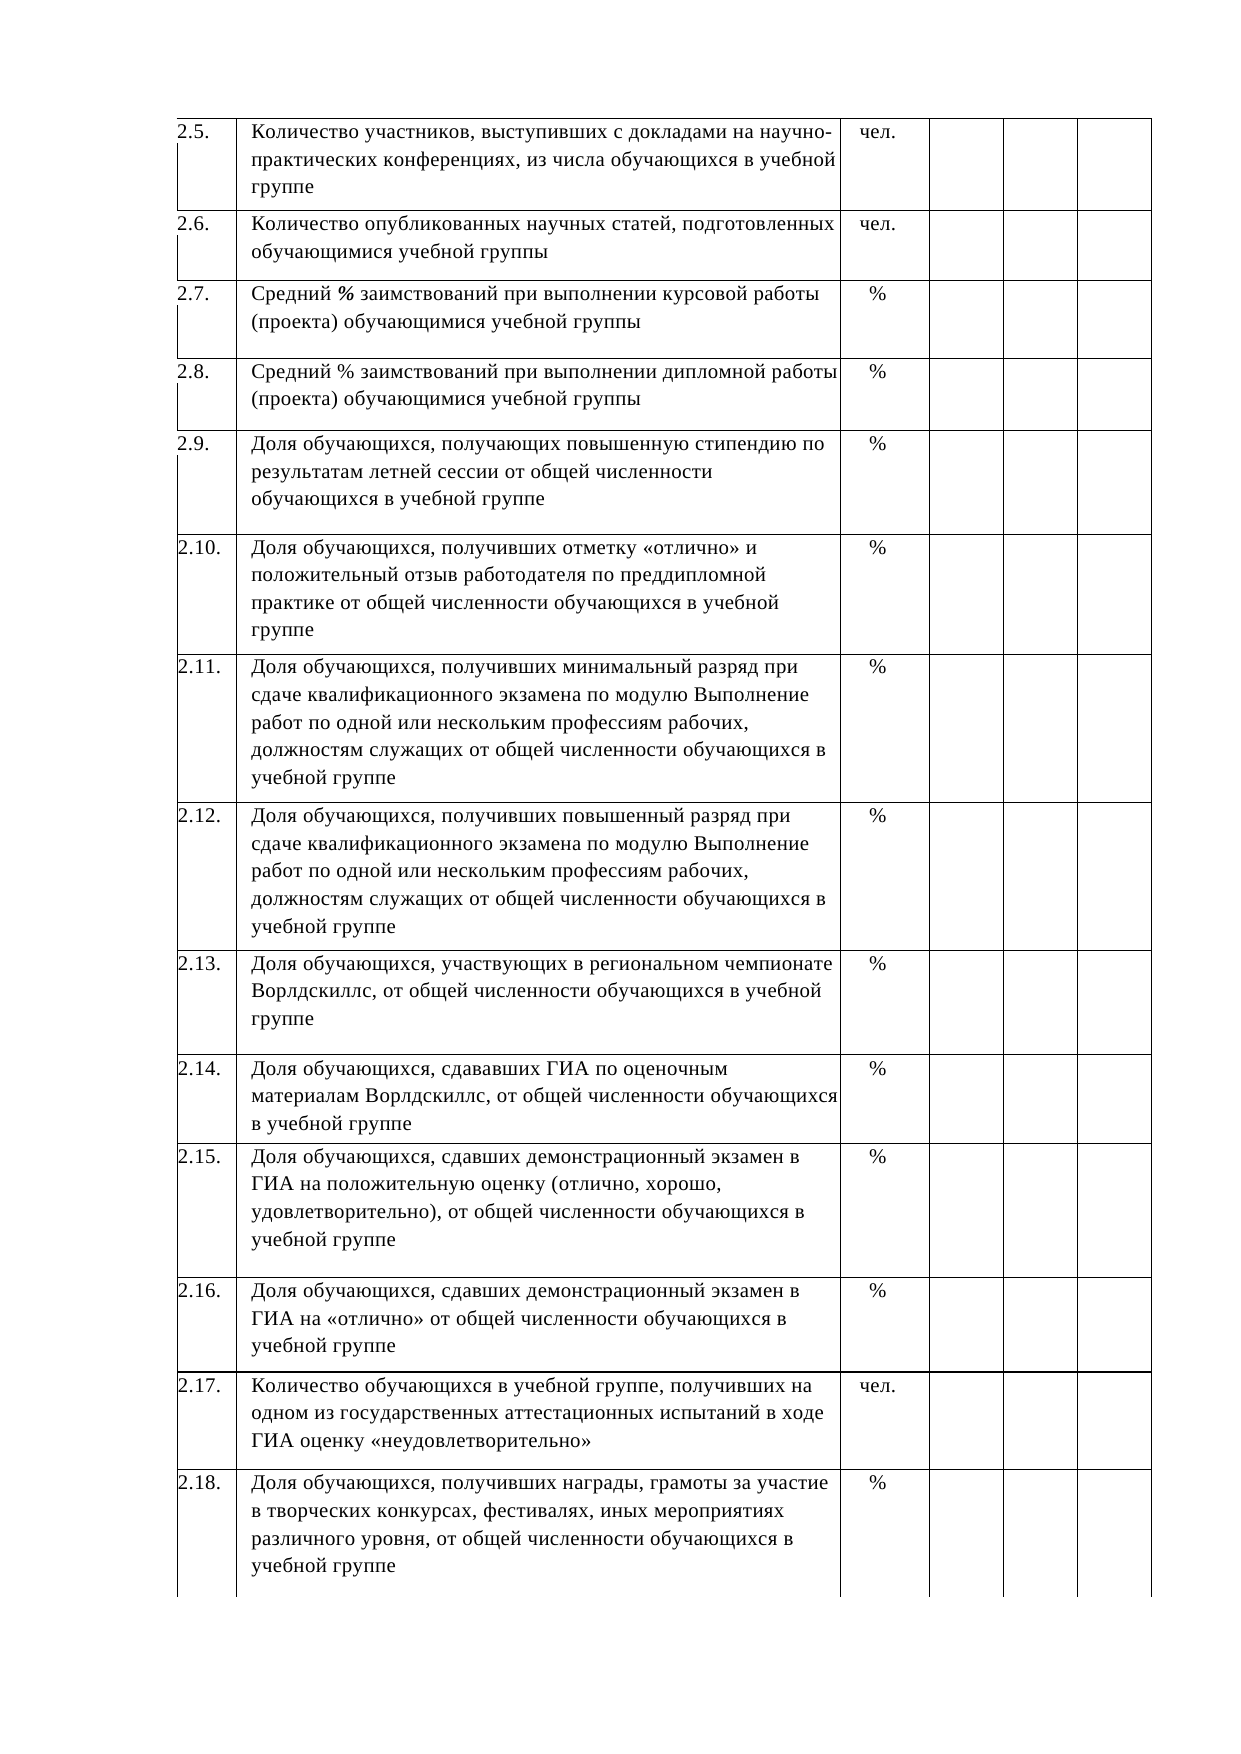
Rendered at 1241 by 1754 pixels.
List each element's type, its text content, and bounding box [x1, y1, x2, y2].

table_cell % [841, 1144, 929, 1277]
table_cell % [841, 655, 929, 802]
table_cell [930, 119, 1003, 210]
table_cell 2.10. [178, 535, 236, 653]
table_cell Средний % заимствований при выполнении дипломной работы (проекта) обучающимися учебной группы [237, 359, 840, 430]
table_cell Количество обучающихся в учебной группе, получивших на одном из государственных аттестационных испытаний в ходе ГИА оценку «неудовлетворительно» [237, 1373, 840, 1469]
table_cell чел. [841, 119, 929, 210]
table_cell [930, 211, 1003, 280]
table_cell Средний % заимствований при выполнении курсовой работы (проекта) обучающимися учебной группы [237, 281, 840, 357]
table_cell % [841, 1278, 929, 1371]
table_cell Доля обучающихся, получивших отметку «отлично» и положительный отзыв работодателя по преддипломной практике от общей численности обучающихся в учебной группе [237, 535, 840, 653]
table_cell [1004, 1144, 1077, 1277]
table_cell Доля обучающихся, сдавших демонстрационный экзамен в ГИА на «отлично» от общей численности обучающихся в учебной группе [237, 1278, 840, 1371]
table_cell чел. [841, 211, 929, 280]
table_cell [1004, 1278, 1077, 1371]
table_cell [930, 803, 1003, 950]
table_cell [930, 1470, 1003, 1597]
table_cell [1078, 1144, 1151, 1277]
table_cell Доля обучающихся, получивших минимальный разряд при сдаче квалификационного экзамена по модулю Выполнение работ по одной или нескольким профессиям рабочих, должностям служащих от общей численности обучающихся в учебной группе [237, 655, 840, 802]
table_cell [1004, 951, 1077, 1054]
table_cell 2.14. [178, 1055, 236, 1143]
table_cell % [841, 359, 929, 430]
table_cell [930, 1055, 1003, 1143]
table_cell Доля обучающихся, сдававших ГИА по оценочным материалам Ворлдскиллс, от общей численности обучающихся в учебной группе [237, 1055, 840, 1143]
table_cell Доля обучающихся, получивших награды, грамоты за участие в творческих конкурсах, фестивалях, иных мероприятиях различного уровня, от общей численности обучающихся в учебной группе [237, 1470, 840, 1597]
table_cell Доля обучающихся, сдавших демонстрационный экзамен в ГИА на положительную оценку (отлично, хорошо, удовлетворительно), от общей численности обучающихся в учебной группе [237, 1144, 840, 1277]
table_cell 2.17. [178, 1373, 236, 1469]
table_cell % [841, 803, 929, 950]
table_cell 2.8. [178, 359, 236, 430]
table_cell % [841, 431, 929, 533]
table_cell % [841, 281, 929, 357]
table_cell [1078, 359, 1151, 430]
table_cell [1004, 359, 1077, 430]
table_cell [930, 359, 1003, 430]
table_cell [1078, 211, 1151, 280]
table_cell Количество опубликованных научных статей, подготовленных обучающимися учебной группы [237, 211, 840, 280]
table_cell % [841, 535, 929, 653]
table_cell [930, 655, 1003, 802]
table_cell 2.11. [178, 655, 236, 802]
table_cell [930, 281, 1003, 357]
table_cell [1004, 119, 1077, 210]
table_cell [1004, 1055, 1077, 1143]
table_cell % [841, 1055, 929, 1143]
table_cell 2.9. [178, 431, 236, 533]
table_cell [1078, 655, 1151, 802]
table_cell [1004, 1470, 1077, 1597]
table_cell [930, 431, 1003, 533]
table_cell Доля обучающихся, получающих повышенную стипендию по результатам летней сессии от общей численности обучающихся в учебной группе [237, 431, 840, 533]
table_cell [1078, 1055, 1151, 1143]
table_cell [1004, 281, 1077, 357]
table_cell [930, 1373, 1003, 1469]
table_cell [1004, 431, 1077, 533]
table_cell [1004, 535, 1077, 653]
table_cell [1078, 1373, 1151, 1469]
table_cell Доля обучающихся, получивших повышенный разряд при сдаче квалификационного экзамена по модулю Выполнение работ по одной или нескольким профессиям рабочих, должностям служащих от общей численности обучающихся в учебной группе [237, 803, 840, 950]
table_cell 2.18. [178, 1470, 236, 1597]
table_cell [1078, 803, 1151, 950]
table_cell 2.16. [178, 1278, 236, 1371]
table_cell [1078, 951, 1151, 1054]
table_cell [930, 1278, 1003, 1371]
table_cell % [841, 951, 929, 1054]
table_cell [1078, 535, 1151, 653]
table_cell чел. [841, 1373, 929, 1469]
table_cell 2.15. [178, 1144, 236, 1277]
table_cell 2.6. [178, 211, 236, 280]
table_cell % [841, 1470, 929, 1597]
table_cell [930, 1144, 1003, 1277]
table_cell 2.5. [178, 119, 236, 210]
table_cell 2.12. [178, 803, 236, 950]
table_cell [1004, 655, 1077, 802]
table_cell [1078, 1470, 1151, 1597]
table_cell [1004, 211, 1077, 280]
table_cell [930, 535, 1003, 653]
table_cell [1078, 119, 1151, 210]
table_cell [1004, 1373, 1077, 1469]
table_cell [1078, 431, 1151, 533]
table_cell [1004, 803, 1077, 950]
table_cell Количество участников, выступивших с докладами на научно-практических конференциях, из числа обучающихся в учебной группе [237, 119, 840, 210]
table_cell 2.13. [178, 951, 236, 1054]
table_cell [1078, 1278, 1151, 1371]
table_cell [930, 951, 1003, 1054]
table_cell 2.7. [178, 281, 236, 357]
table_cell [1078, 281, 1151, 357]
table_cell Доля обучающихся, участвующих в региональном чемпионате Ворлдскиллс, от общей численности обучающихся в учебной группе [237, 951, 840, 1054]
